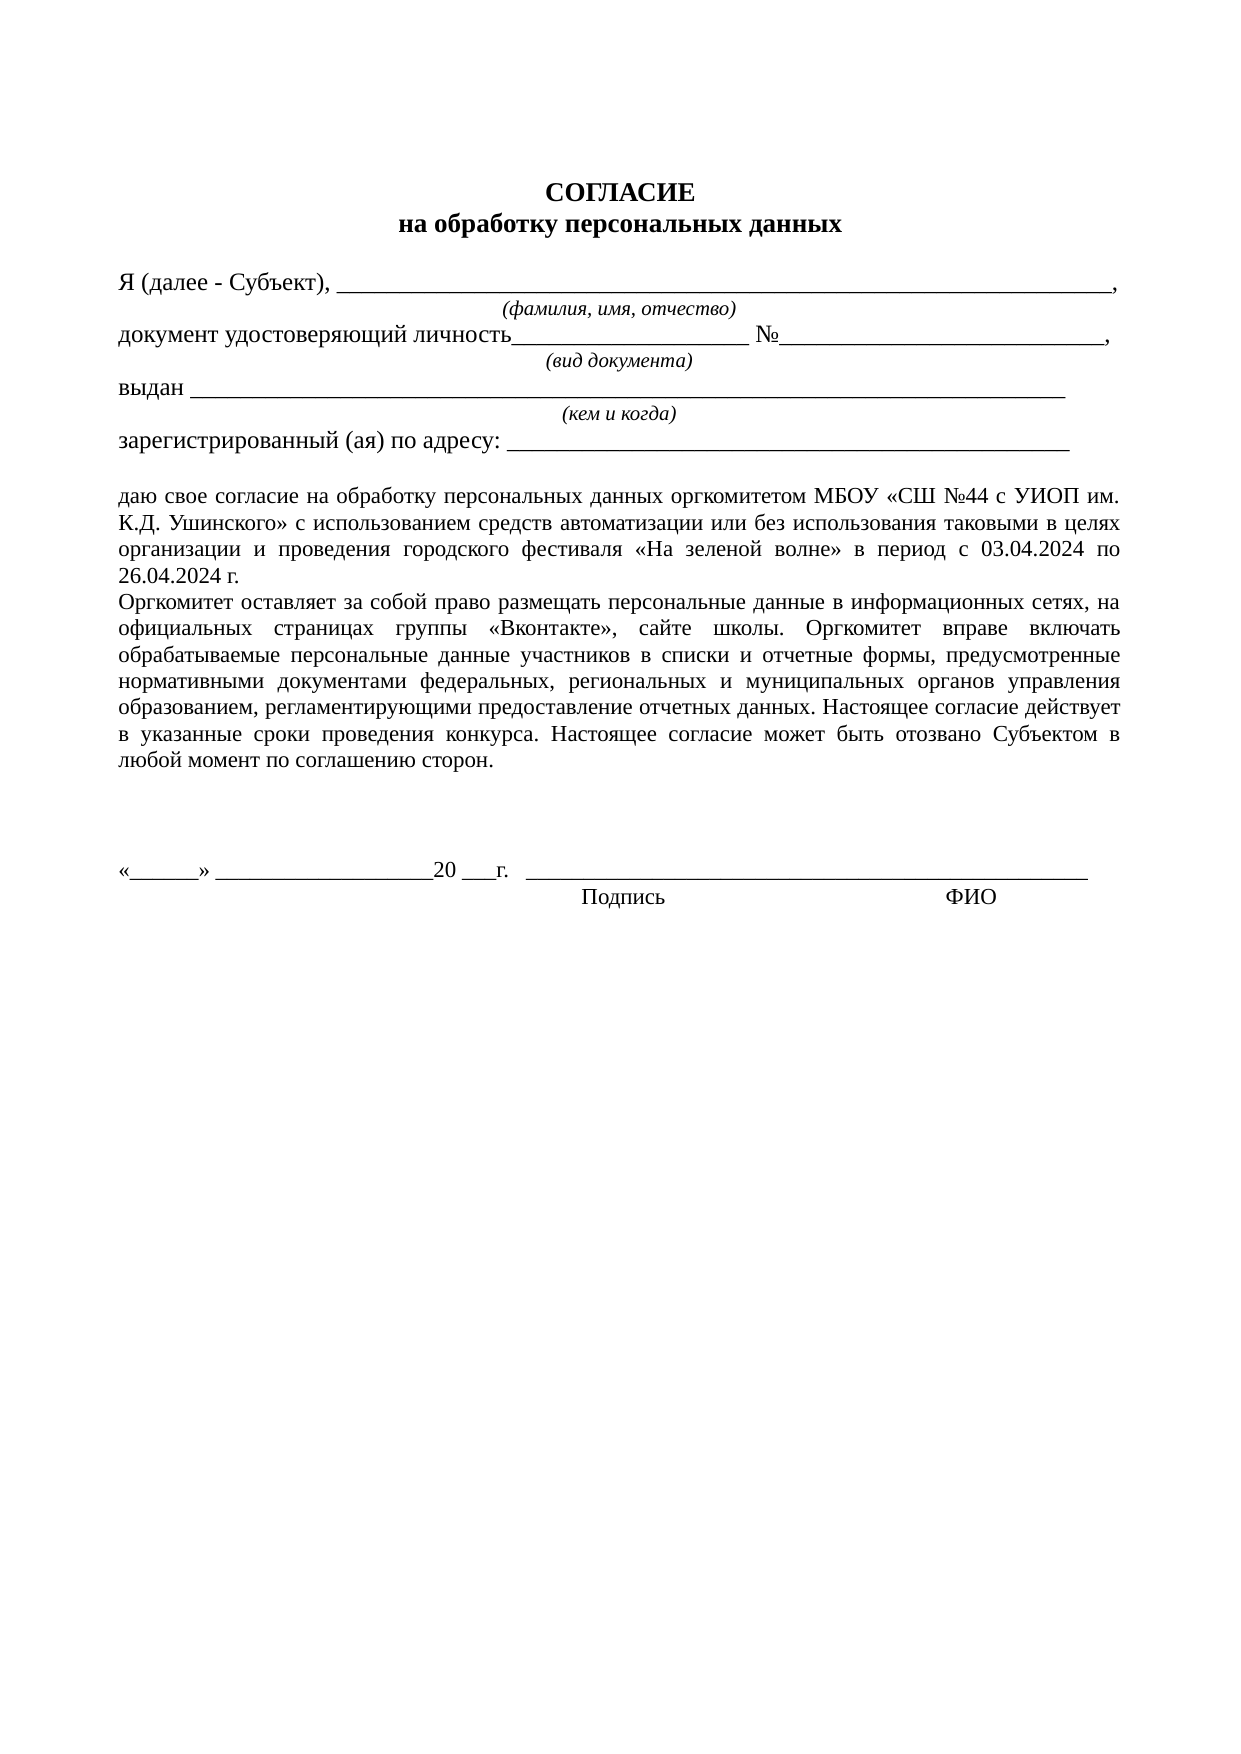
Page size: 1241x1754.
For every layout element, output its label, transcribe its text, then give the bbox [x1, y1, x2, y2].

text (фамилия, имя, отчество) [118, 295, 1122, 319]
text Я (далее - Субъект), ______________________________________________________________, [118, 267, 1122, 295]
text выдан ______________________________________________________________________ [118, 372, 1122, 401]
text (вид документа) [118, 348, 1122, 372]
text Оргкомитет оставляет за собой право размещать персональные данные в информационных сетях, на официальных страницах группы «Вконтакте», сайте школы. Оргкомитет вправе включать обрабатываемые персональные данные участников в списки и отчетные формы, предусмотренные нормативными документами федеральных, региональных и муниципальных органов управления образованием, регламентирующими предоставление отчетных данных. Настоящее согласие действует в указанные сроки проведения конкурса. Настоящее согласие может быть отозвано Субъектом в любой момент по соглашению сторон. [118, 588, 1122, 772]
text на обработку персональных данных [118, 207, 1122, 238]
text «______» ___________________20 ___г. _________________________________________________ [118, 856, 1122, 883]
text даю свое согласие на обработку персональных данных оргкомитетом МБОУ «СШ №44 с УИОП им. К.Д. Ушинского» с использованием средств автоматизации или без использования таковыми в целях организации и проведения городского фестиваля «На зеленой волне» в период с 03.04.2024 по 26.04.2024 г. [118, 483, 1122, 588]
text (кем и когда) [118, 401, 1122, 425]
text Подпись ФИО [118, 883, 1122, 909]
text документ удостоверяющий личность___________________ №__________________________, [118, 319, 1122, 348]
text СОГЛАСИЕ [118, 176, 1122, 207]
text зарегистрированный (ая) по адресу: _____________________________________________ [118, 425, 1122, 454]
